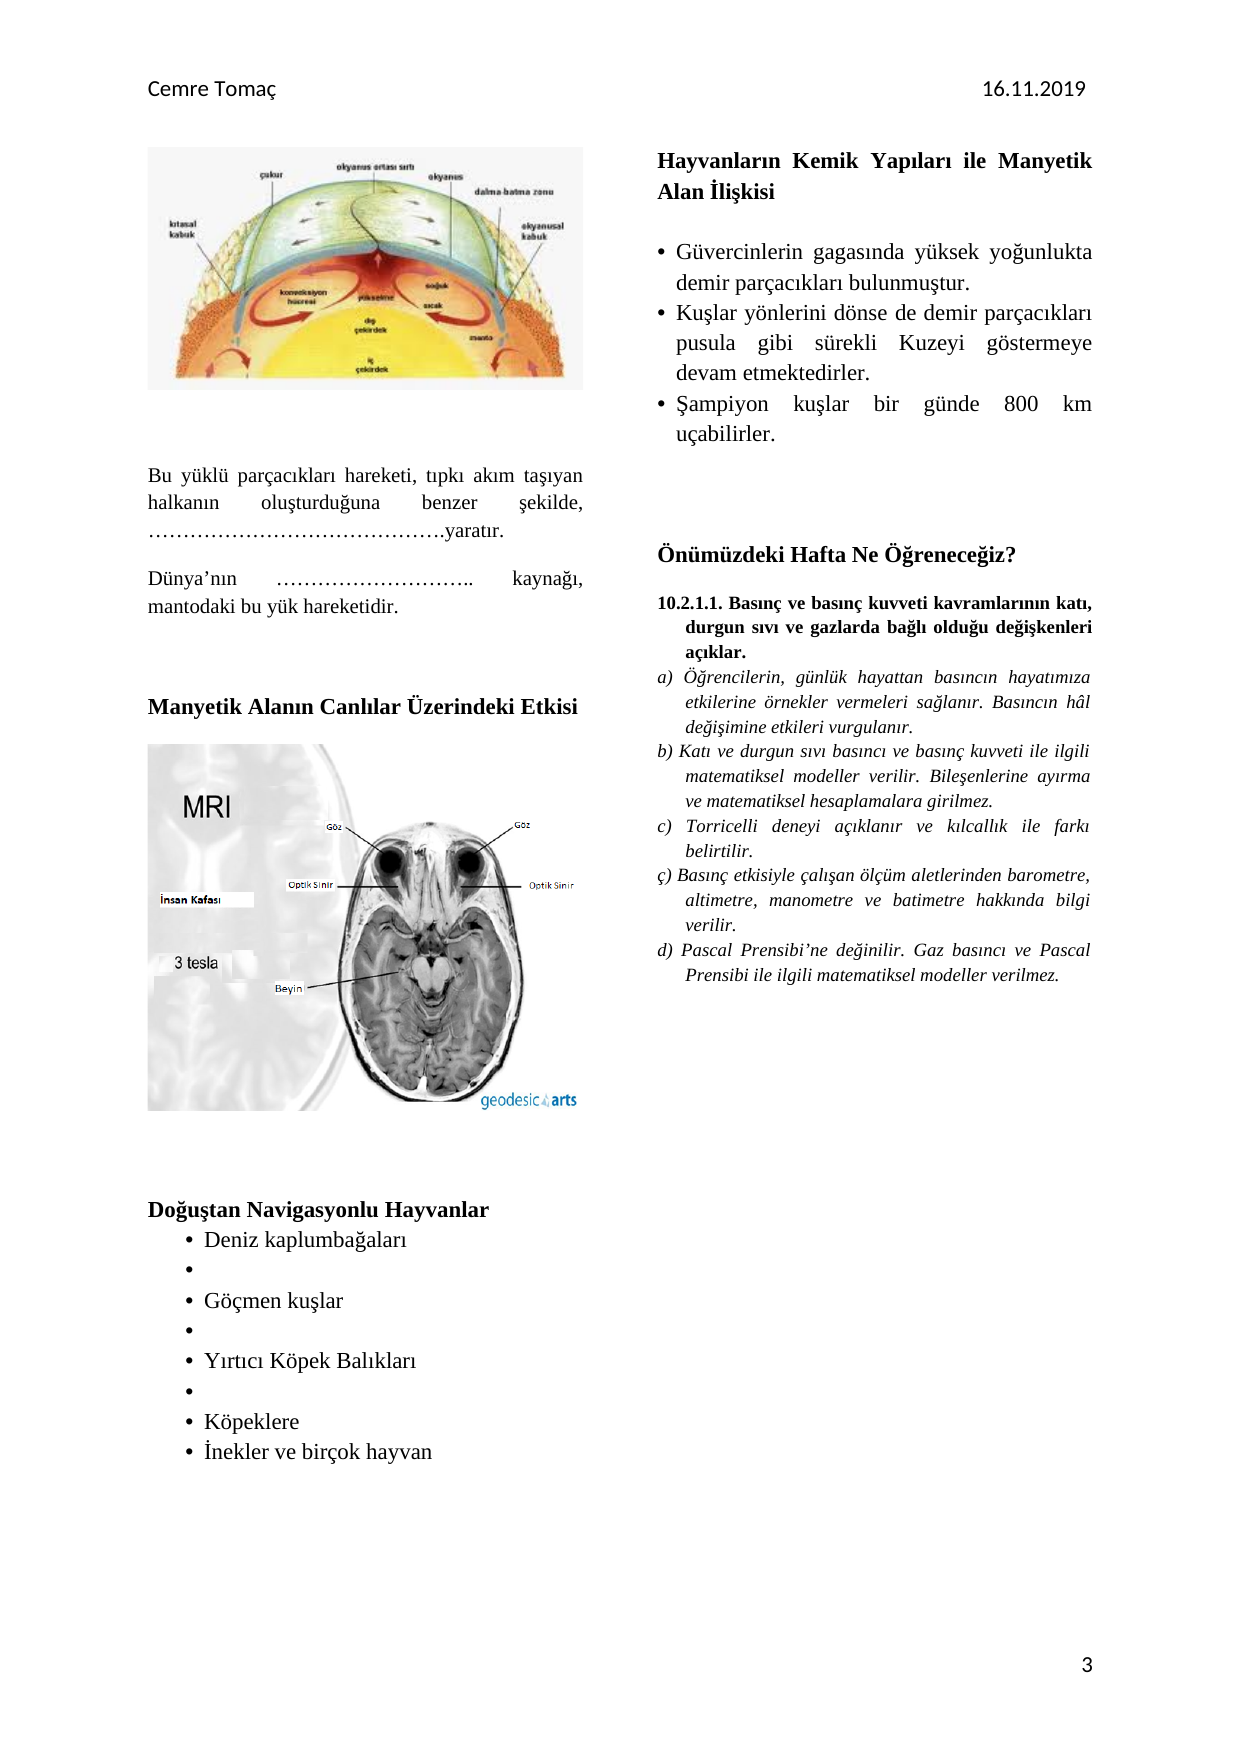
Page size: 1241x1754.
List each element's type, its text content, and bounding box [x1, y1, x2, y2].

list Güvercinlerin gagasında yüksek yoğunlukta demir parçacıkları bulunmuştur. [657, 238, 1093, 295]
text Manyetik Alanın Canlılar Üzerindeki Etkisi [148, 693, 583, 720]
text Dünya’nın ……………………….. kaynağı, mantodaki bu yük hareketidir. [148, 566, 583, 618]
list Yırtıcı Köpek Balıkları [185, 1347, 583, 1374]
picture [147, 744, 584, 1111]
list Köpeklere [185, 1408, 583, 1434]
text Bu yüklü parçacıkları hareketi, tıpkı akım taşıyan halkanın oluşturduğuna benzer şekilde, …………………………………….yaratır. [148, 463, 583, 542]
text d) Pascal Prensibi’ne değinilir. Gaz basıncı ve Pascal Prensibi ile ilgili matematiksel modeller verilmez. [657, 939, 1093, 985]
text 10.2.1.1. Basınç ve basınç kuvveti kavramlarının katı, durgun sıvı ve gazlarda bağlı olduğu değişkenleri açıklar. [657, 592, 1093, 663]
text Hayvanların Kemik Yapıları ile Manyetik Alan İlişkisi [657, 148, 1093, 204]
text b) Katı ve durgun sıvı basıncı ve basınç kuvveti ile ilgili matematiksel modeller verilir. Bileşenlerine ayırma ve matematiksel hesaplamalara girilmez. [657, 740, 1093, 812]
text Doğuştan Navigasyonlu Hayvanlar [148, 1196, 583, 1222]
list Şampiyon kuşlar bir günde 800 km uçabilirler. [657, 389, 1093, 446]
list Kuşlar yönlerini dönse de demir parçacıkları pusula gibi sürekli Kuzeyi göstermeye devam etmektedirler. [657, 299, 1093, 386]
list İnekler ve birçok hayvan [185, 1438, 583, 1465]
text a) Öğrencilerin, günlük hayattan basıncın hayatımıza etkilerine örnekler vermeleri sağlanır. Basıncın hâl değişimine etkileri vurgulanır. [657, 666, 1093, 737]
text Önümüzdeki Hafta Ne Öğreneceğiz? [657, 541, 1093, 567]
list Deniz kaplumbağaları [185, 1226, 583, 1252]
list Göçmen kuşlar [185, 1287, 583, 1313]
picture [147, 147, 584, 390]
text ç) Basınç etkisiyle çalışan ölçüm aletlerinden barometre, altimetre, manometre ve batimetre hakkında bilgi verilir. [657, 864, 1093, 936]
text c) Torricelli deneyi açıklanır ve kılcallık ile farkı belirtilir. [657, 815, 1093, 861]
